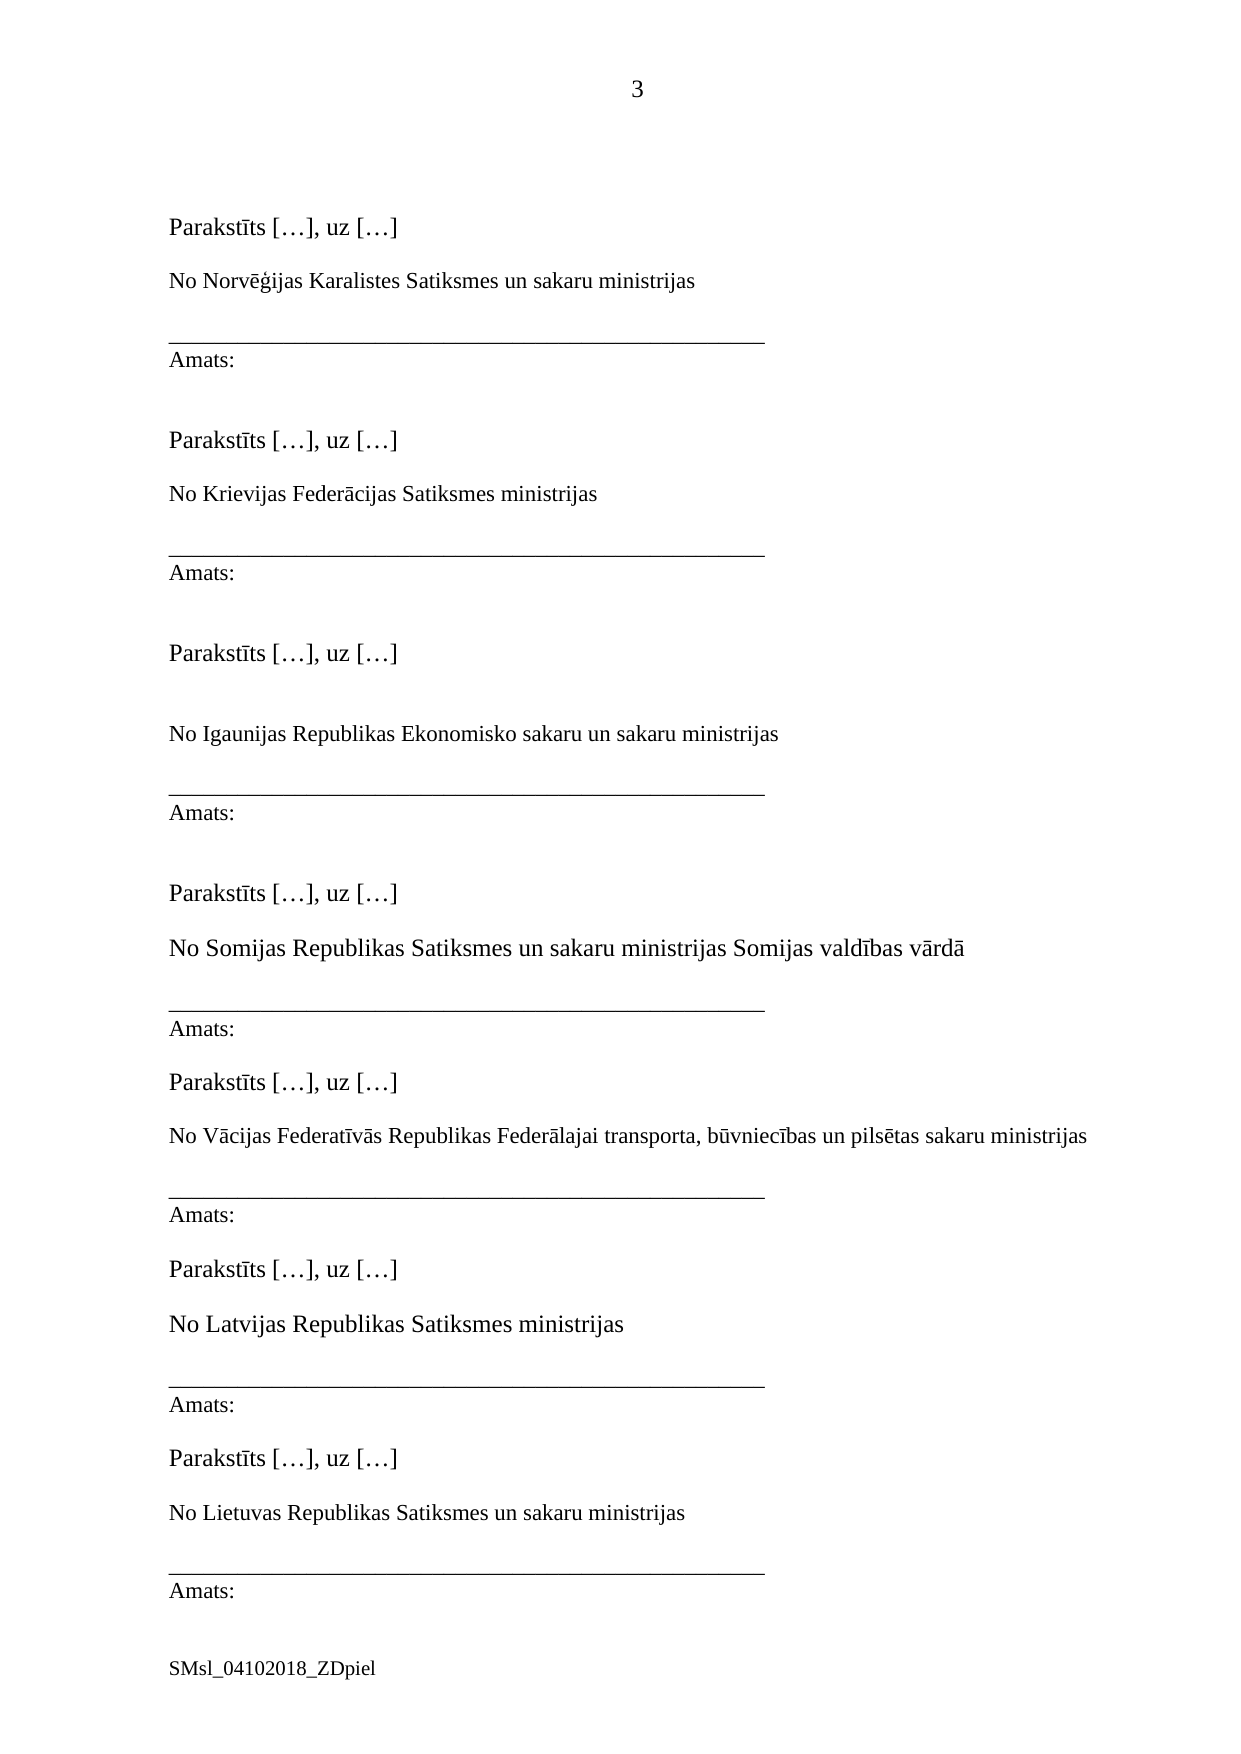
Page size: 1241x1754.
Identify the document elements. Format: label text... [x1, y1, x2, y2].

text No Krievijas Federācijas Satiksmes ministrijas [169, 480, 1106, 507]
text No Norvēģijas Karalistes Satiksmes un sakaru ministrijas [169, 267, 1106, 293]
text Parakstīts […], uz […] [169, 638, 1106, 667]
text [169, 1364, 1106, 1391]
text ____________________________________________________ [169, 533, 1106, 559]
text Amats: [169, 799, 1106, 825]
text ____________________________________________________ [169, 320, 1106, 346]
text No Latvijas Republikas Satiksmes ministrijas [169, 1309, 1106, 1338]
text Amats: [169, 346, 1106, 372]
text Parakstīts […], uz […] [169, 1443, 1106, 1472]
text Amats: [169, 1391, 1106, 1417]
text Parakstīts […], uz […] [169, 425, 1106, 454]
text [169, 1551, 1106, 1578]
text No Lietuvas Republikas Satiksmes un sakaru ministrijas [169, 1498, 1106, 1525]
text Parakstīts […], uz […] [169, 1254, 1106, 1283]
text ____________________________________________________ [169, 1175, 1106, 1201]
text Parakstīts […], uz […] [169, 878, 1106, 907]
text Parakstīts […], uz […] [169, 212, 1106, 241]
text Amats: [169, 1014, 1106, 1041]
text No Vācijas Federatīvās Republikas Federālajai transporta, būvniecības un pilsētas sakaru ministrijas [169, 1122, 1106, 1149]
text No Igaunijas Republikas Ekonomisko sakaru un sakaru ministrijas [169, 720, 1106, 746]
text ____________________________________________________ [169, 773, 1106, 799]
text Amats: [169, 1201, 1106, 1228]
text No Somijas Republikas Satiksmes un sakaru ministrijas Somijas valdības vārdā [169, 933, 1106, 962]
text Parakstīts […], uz […] [169, 1067, 1106, 1096]
text Amats: [169, 559, 1106, 586]
text ____________________________________________________ [169, 988, 1106, 1014]
text Amats: [169, 1578, 1106, 1604]
